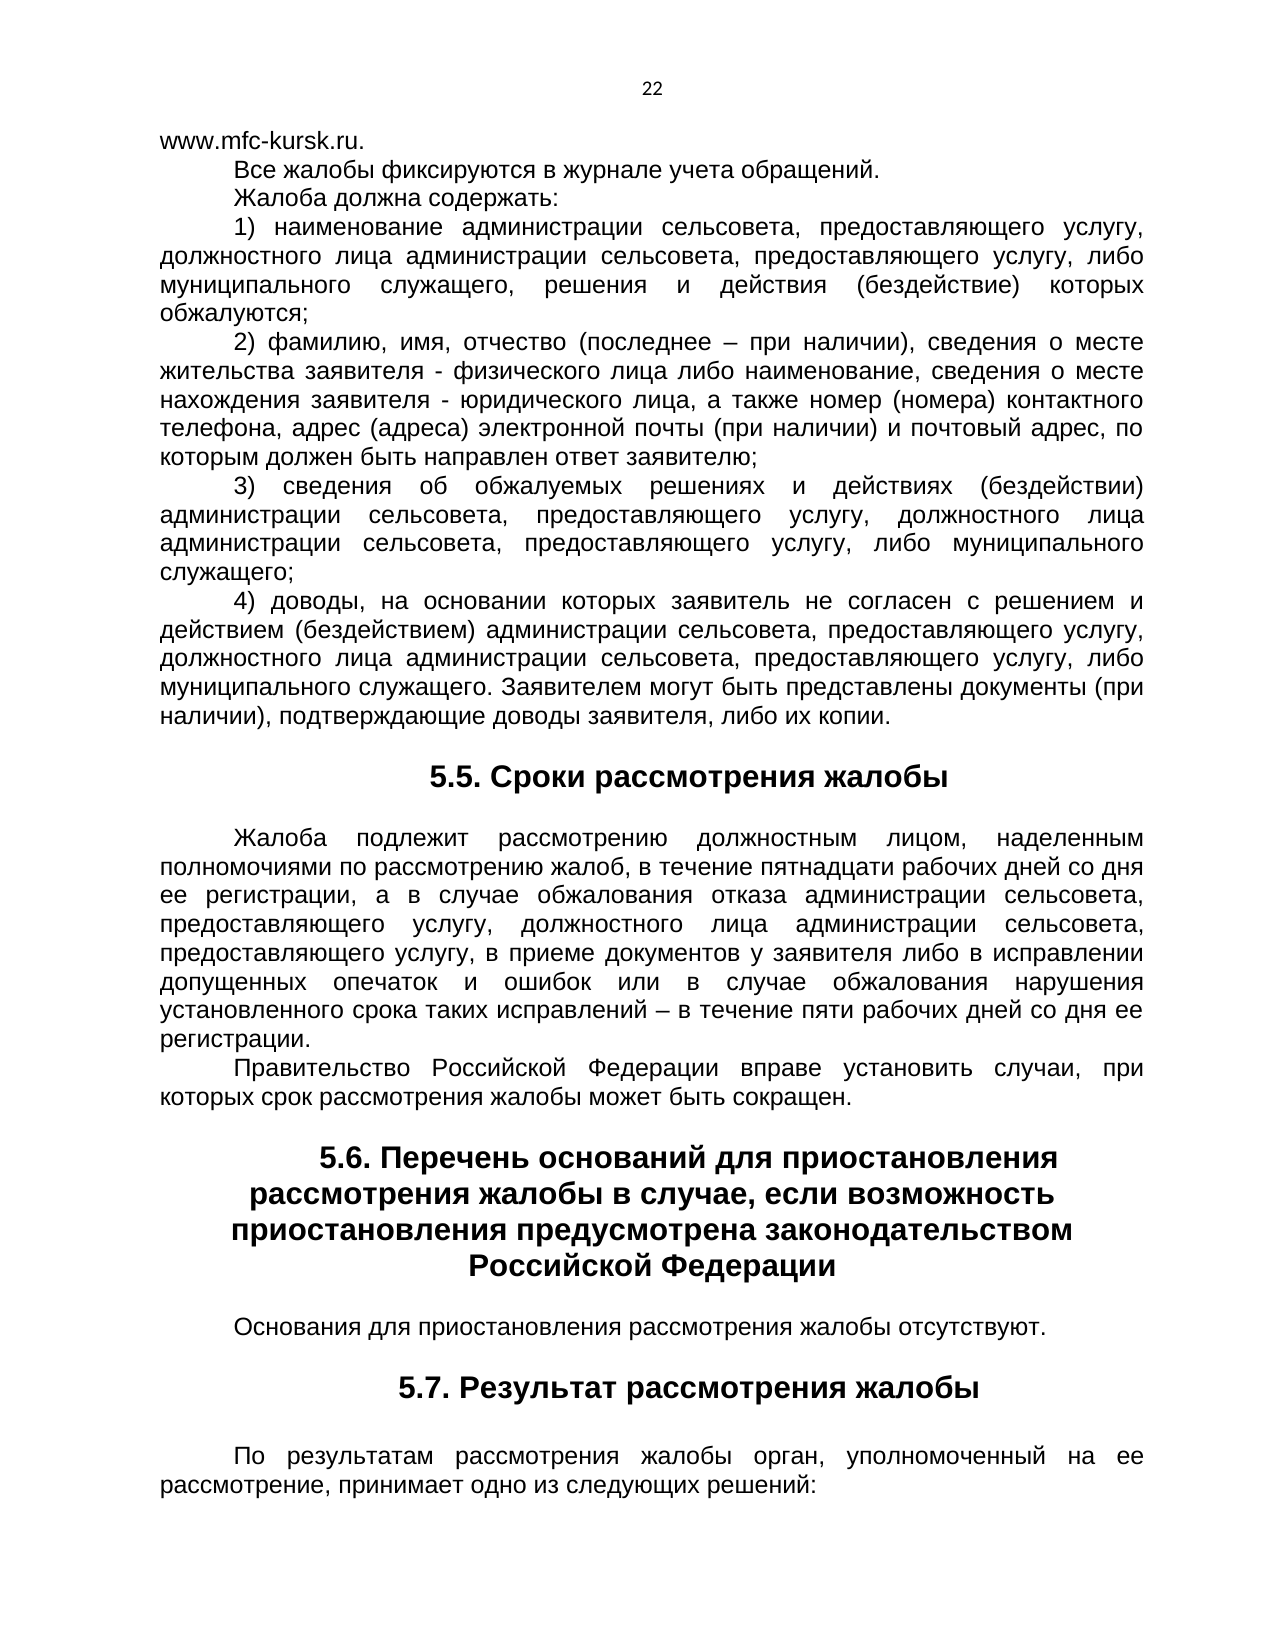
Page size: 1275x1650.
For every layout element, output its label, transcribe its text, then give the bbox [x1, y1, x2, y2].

text Все жалобы фиксируются в журнале учета обращений. [159, 154, 1145, 183]
text Жалоба подлежит рассмотрению должностным лицом, наделенным полномочиями по рассмотрению жалоб, в течение пятнадцати рабочих дней со дня ее регистрации, а в случае обжалования отказа администрации сельсовета, предоставляющего услугу, должностного лица администрации сельсовета, предоставляющего услугу, в приеме документов у заявителя либо в исправлении допущенных опечаток и ошибок или в случае обжалования нарушения установленного срока таких исправлений – в течение пяти рабочих дней со дня ее регистрации. [159, 823, 1145, 1053]
text Основания для приостановления рассмотрения жалобы отсутствуют. [159, 1312, 1145, 1341]
text По результатам рассмотрения жалобы орган, уполномоченный на ее рассмотрение, принимает одно из следующих решений: [159, 1441, 1145, 1499]
text Правительство Российской Федерации вправе установить случаи, при которых срок рассмотрения жалобы может быть сокращен. [159, 1053, 1145, 1111]
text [159, 126, 1145, 154]
text 2) фамилию, имя, отчество (последнее – при наличии), сведения о месте жительства заявителя - физического лица либо наименование, сведения о месте нахождения заявителя - юридического лица, а также номер (номера) контактного телефона, адрес (адреса) электронной почты (при наличии) и почтовый адрес, по которым должен быть направлен ответ заявителю; [159, 327, 1145, 471]
text Жалоба должна содержать: [159, 183, 1145, 212]
text 4) доводы, на основании которых заявитель не согласен с решением и действием (бездействием) администрации сельсовета, предоставляющего услугу, должностного лица администрации сельсовета, предоставляющего услугу, либо муниципального служащего. Заявителем могут быть представлены документы (при наличии), подтверждающие доводы заявителя, либо их копии. [159, 586, 1145, 729]
text 5.7. Результат рассмотрения жалобы [159, 1369, 1145, 1405]
text 1) наименование администрации сельсовета, предоставляющего услугу, должностного лица администрации сельсовета, предоставляющего услугу, либо муниципального служащего, решения и действия (бездействие) которых обжалуются; [159, 212, 1145, 327]
text 3) сведения об обжалуемых решениях и действиях (бездействии) администрации сельсовета, предоставляющего услугу, должностного лица администрации сельсовета, предоставляющего услугу, либо муниципального служащего; [159, 471, 1145, 586]
text 5.6. Перечень оснований для приостановления рассмотрения жалобы в случае, если возможность приостановления предусмотрена законодательством Российской Федерации [159, 1139, 1145, 1283]
text 5.5. Сроки рассмотрения жалобы [159, 758, 1145, 794]
